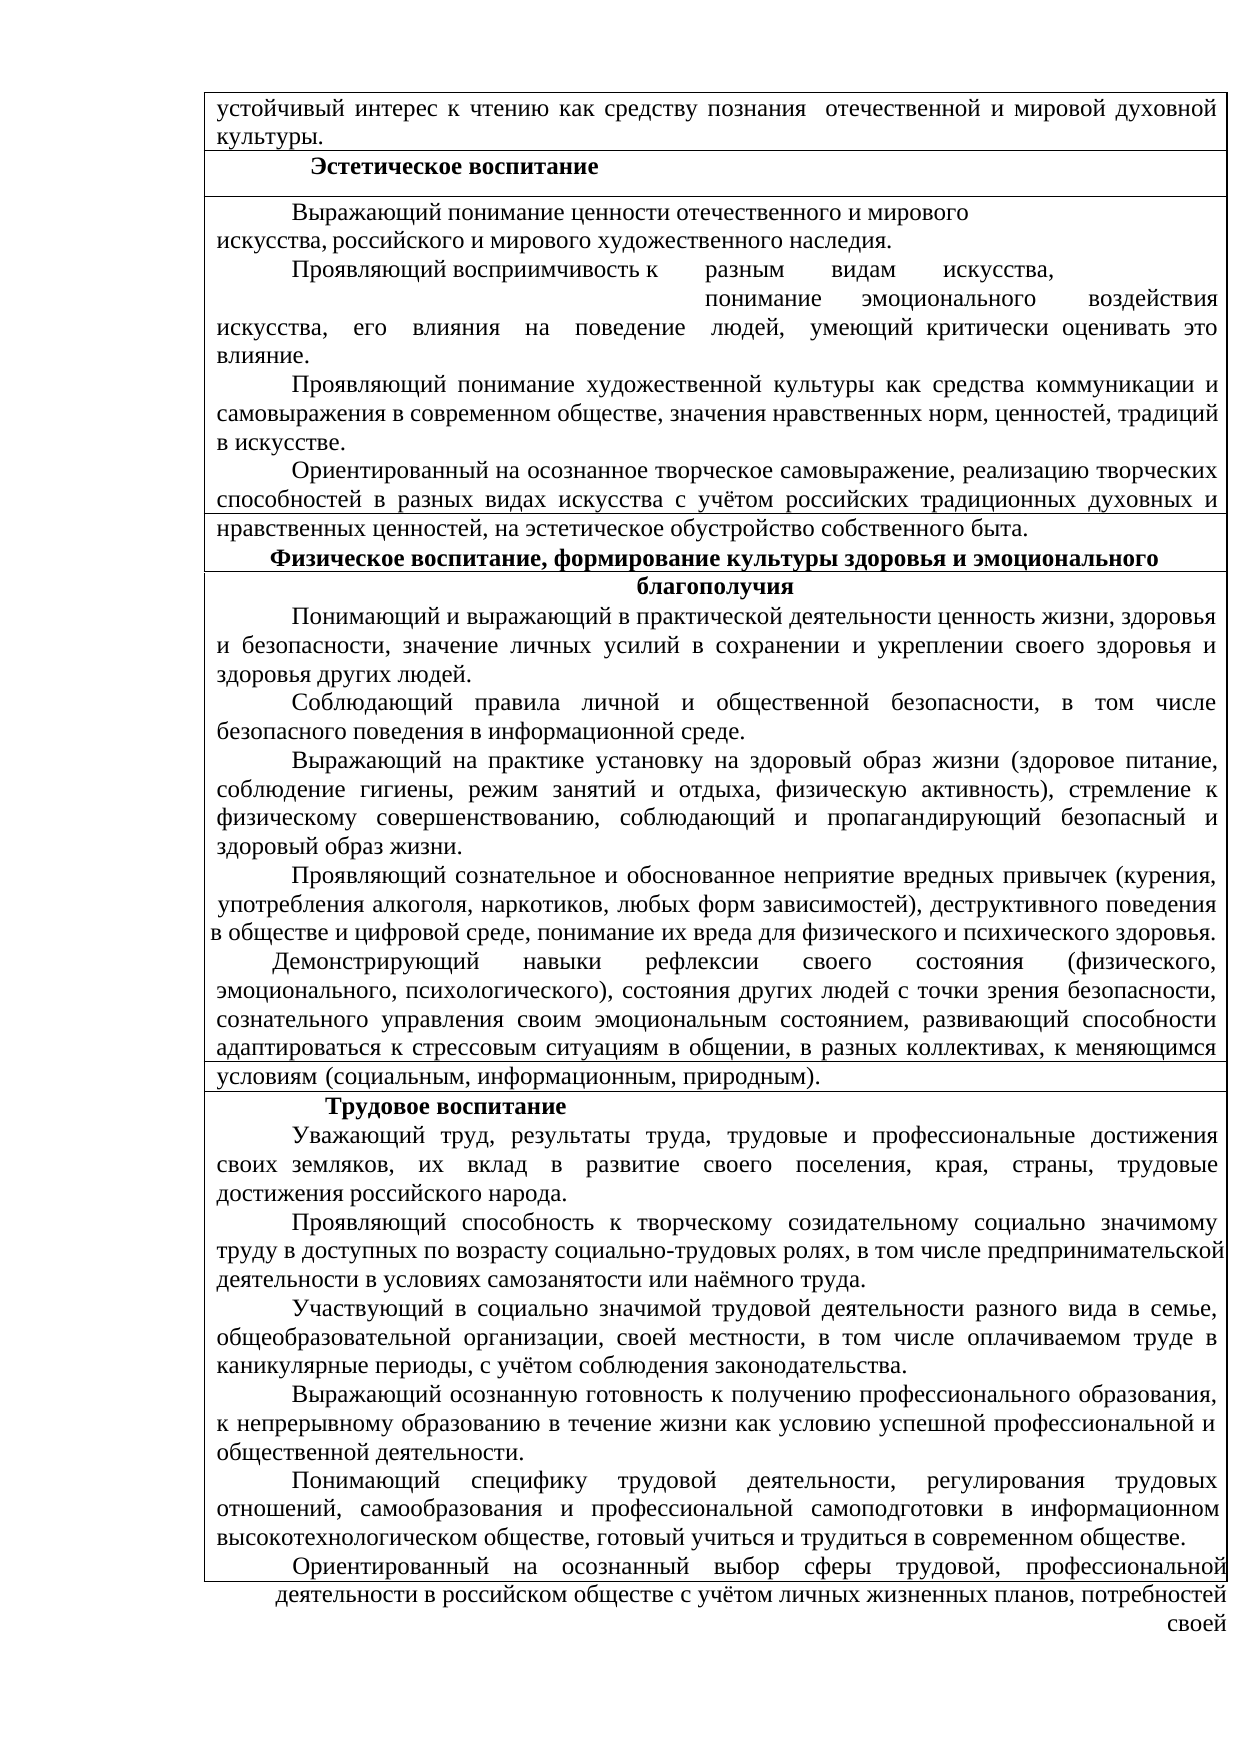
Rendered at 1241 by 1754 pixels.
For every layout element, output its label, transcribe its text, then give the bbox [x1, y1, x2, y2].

text Проявляющий понимание художественной культуры как средства коммуникации и самовыражения в современном обществе, значения нравственных норм, ценностей, традиций в искусстве. [216, 369, 1219, 455]
text Физическое воспитание, формирование культуры здоровья и эмоционального благополучия [269, 543, 1167, 600]
text Выражающий осознанную готовность к получению профессионального образования, к непрерывному образованию в течение жизни как условию успешной профессиональной и общественной деятельности. [216, 1379, 1222, 1465]
text Соблюдающий правила личной и общественной безопасности, в том числе безопасного поведения в информационной среде. [216, 687, 1222, 745]
text Проявляющий сознательное и обоснованное неприятие вредных привычек (курения, употребления алкоголя, наркотиков, любых форм зависимостей), деструктивного поведения в обществе и цифровой среде, понимание их вреда для физического и психического здоровья. Демонстрирующий навыки рефлексии своего состояния (физического, эмоционального, психологического), состояния других людей с точки зрения безопасности, сознательного управления своим эмоциональным состоянием, развивающий способности адаптироваться к стрессовым ситуациям в общении, в разных коллективах, к меняющимся [209, 860, 1216, 1061]
text Участвующий в социально значимой трудовой деятельности разного вида в семье, общеобразовательной организации, своей местности, в том числе оплачиваемом труде в каникулярные периоды, с учётом соблюдения законодательства. [216, 1293, 1218, 1379]
text Ориентированный на осознанное творческое самовыражение, реализацию творческих способностей в разных видах искусства с учётом российских традиционных духовных и нравственных ценностей, на эстетическое обустройство собственного быта. [216, 455, 1217, 542]
text Понимающий специфику трудовой деятельности, регулирования трудовых отношений, самообразования и профессиональной самоподготовки в информационном высокотехнологическом обществе, готовый учиться и трудиться в современном обществе. [216, 1465, 1219, 1551]
text Выражающий понимание ценности отечественного и мирового искусства,российского и мирового художественного наследия. [216, 197, 1222, 254]
text Эстетическое воспитание [310, 151, 1228, 180]
text условиям (социальным, информационным, природным). Трудовое воспитание [216, 1061, 827, 1119]
text устойчивый интерес к чтению как средству познания отечественной и мировой духовной культуры. [216, 93, 1223, 150]
text Проявляющий восприимчивость к разным видам искусства, понимание эмоционального воздействия искусства, его влияния на поведение людей, умеющий критически оценивать это влияние. [216, 254, 1218, 369]
text Уважающий труд, результаты труда, трудовые и профессиональные достижения своих земляков, их вклад в развитие своего поселения, края, страны, трудовые достижения российского народа. [216, 1120, 1218, 1207]
text Проявляющий способность к творческому созидательному социально значимому труду в доступных по возрасту социально-трудовых ролях, в том числе предпринимательской деятельности в условиях самозанятости или наёмного труда. [216, 1207, 1224, 1293]
text Выражающий на практике установку на здоровый образ жизни (здоровое питание, соблюдение гигиены, режим занятий и отдыха, физическую активность), стремление к физическому совершенствованию, соблюдающий и пропагандирующий безопасный и здоровый образ жизни. [216, 745, 1218, 860]
text Понимающий и выражающий в практической деятельности ценность жизни, здоровья и безопасности, значение личных усилий в сохранении и укреплении своего здоровья и здоровья других людей. [216, 601, 1223, 687]
text Ориентированный на осознанный выбор сферы трудовой, профессиональной деятельности в российском обществе с учётом личных жизненных планов, потребностей своей [211, 1551, 1226, 1637]
